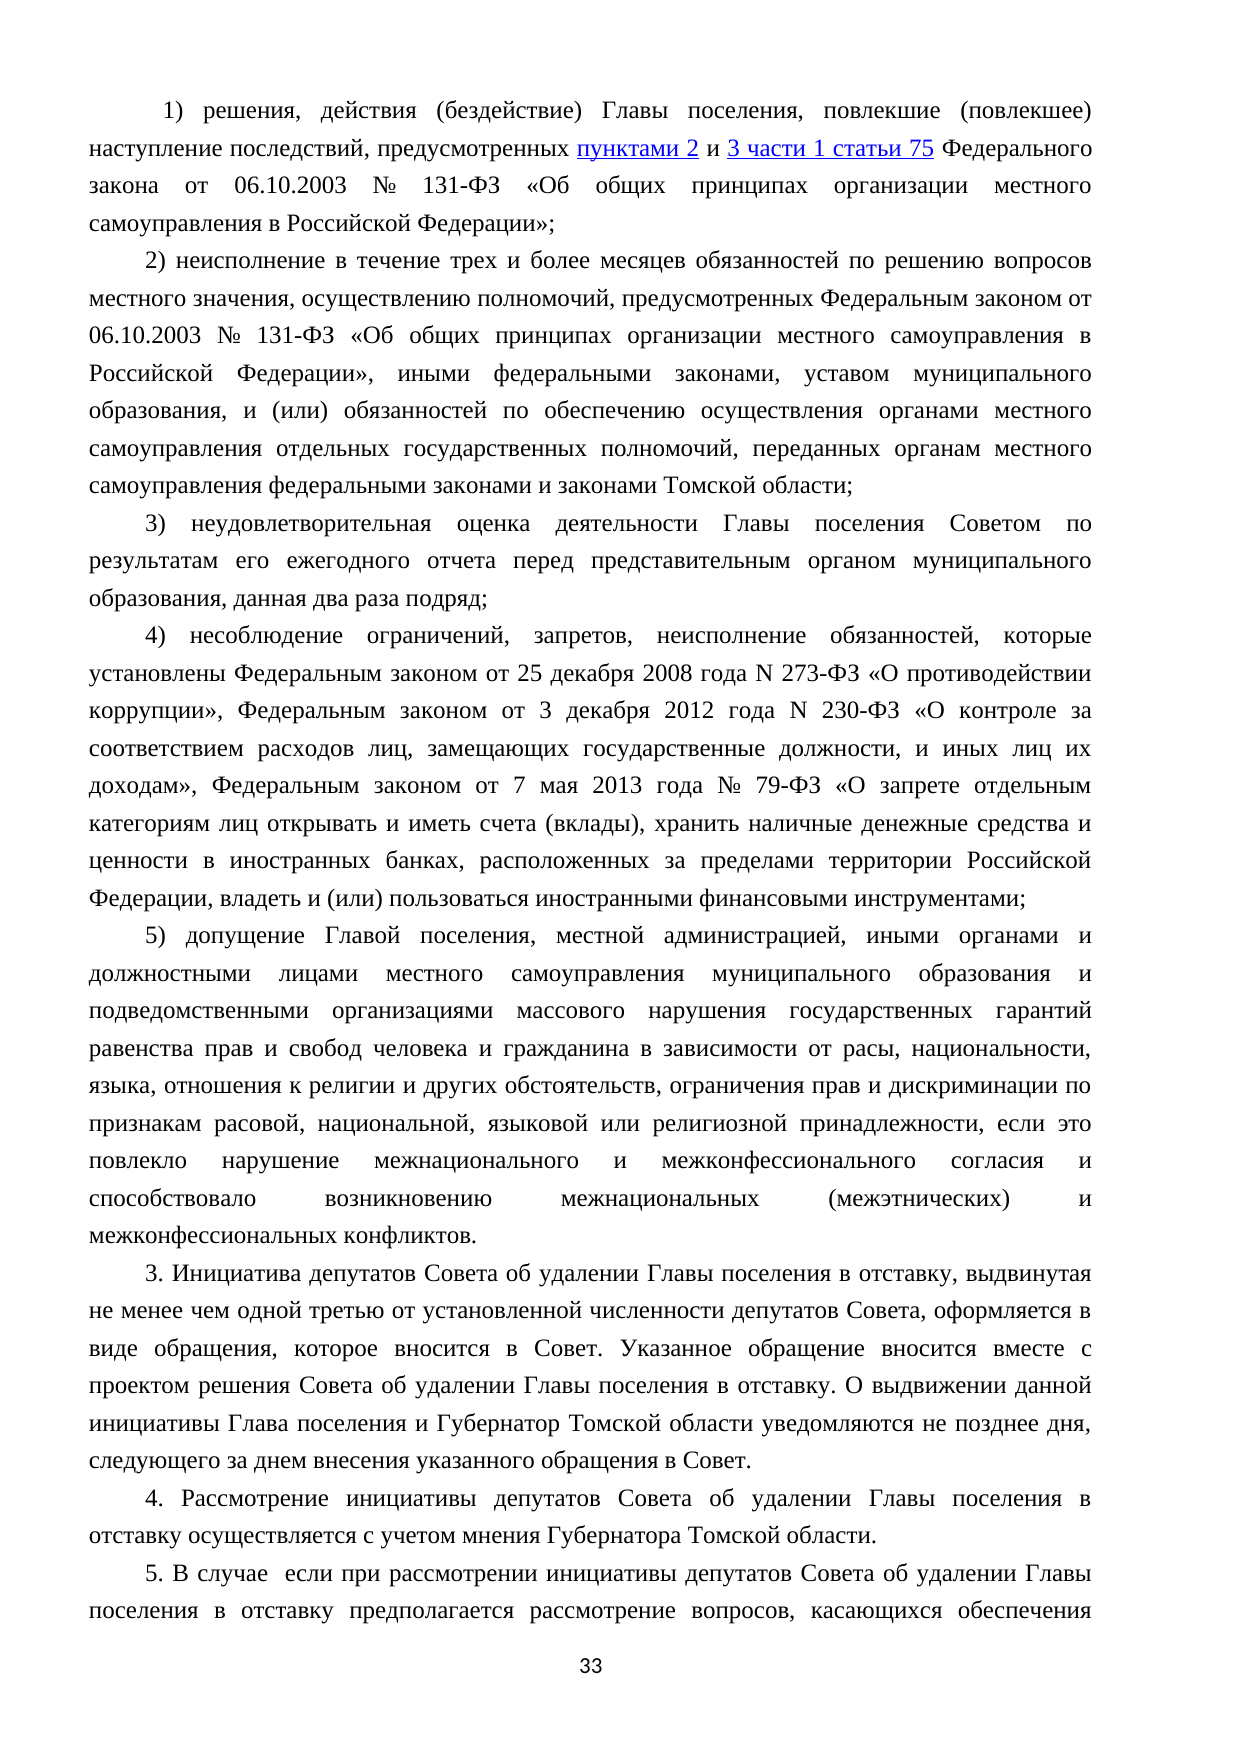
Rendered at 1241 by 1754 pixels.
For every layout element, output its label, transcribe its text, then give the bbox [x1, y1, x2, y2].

text 3. Инициатива депутатов Совета об удалении Главы поселения в отставку, выдвинутая не менее чем одной третью от установленной численности депутатов Совета, оформляется в виде обращения, которое вносится в Совет. Указанное обращение вносится вместе с проектом решения Совета об удалении Главы поселения в отставку. О выдвижении данной инициативы Глава поселения и Губернатор Томской области уведомляются не позднее дня, следующего за днем внесения указанного обращения в Совет. [89, 1251, 1092, 1476]
text 3) неудовлетворительная оценка деятельности Главы поселения Советом по результатам его ежегодного отчета перед представительным органом муниципального образования, данная два раза подряд; [89, 501, 1092, 614]
text 5) допущение Главой поселения, местной администрацией, иными органами и должностными лицами местного самоуправления муниципального образования и подведомственными организациями массового нарушения государственных гарантий равенства прав и свобод человека и гражданина в зависимости от расы, национальности, языка, отношения к религии и других обстоятельств, ограничения прав и дискриминации по признакам расовой, национальной, языковой или религиозной принадлежности, если это повлекло нарушение межнационального и межконфессионального согласия и способствовало возникновению межнациональных (межэтнических) и межконфессиональных конфликтов. [89, 914, 1092, 1251]
text 1) решения, действия (бездействие) Главы поселения, повлекшие (повлекшее) наступление последствий, предусмотренных пунктами 2 и 3 части 1 статьи 75 Федерального закона от 06.10.2003 № 131-ФЗ «Об общих принципах организации местного самоуправления в Российской Федерации»; [89, 89, 1092, 239]
text 4. Рассмотрение инициативы депутатов Совета об удалении Главы поселения в отставку осуществляется с учетом мнения Губернатора Томской области. [89, 1476, 1092, 1551]
text 2) неисполнение в течение трех и более месяцев обязанностей по решению вопросов местного значения, осуществлению полномочий, предусмотренных Федеральным законом от 06.10.2003 № 131-ФЗ «Об общих принципах организации местного самоуправления в Российской Федерации», иными федеральными законами, уставом муниципального образования, и (или) обязанностей по обеспечению осуществления органами местного самоуправления отдельных государственных полномочий, переданных органам местного самоуправления федеральными законами и законами Томской области; [89, 239, 1092, 501]
text 4) несоблюдение ограничений, запретов, неисполнение обязанностей, которые установлены Федеральным законом от 25 декабря 2008 года N 273-ФЗ «О противодействии коррупции», Федеральным законом от 3 декабря 2012 года N 230-ФЗ «О контроле за соответствием расходов лиц, замещающих государственные должности, и иных лиц их доходам», Федеральным законом от 7 мая 2013 года № 79-ФЗ «О запрете отдельным категориям лиц открывать и иметь счета (вклады), хранить наличные денежные средства и ценности в иностранных банках, расположенных за пределами территории Российской Федерации, владеть и (или) пользоваться иностранными финансовыми инструментами; [89, 614, 1092, 914]
